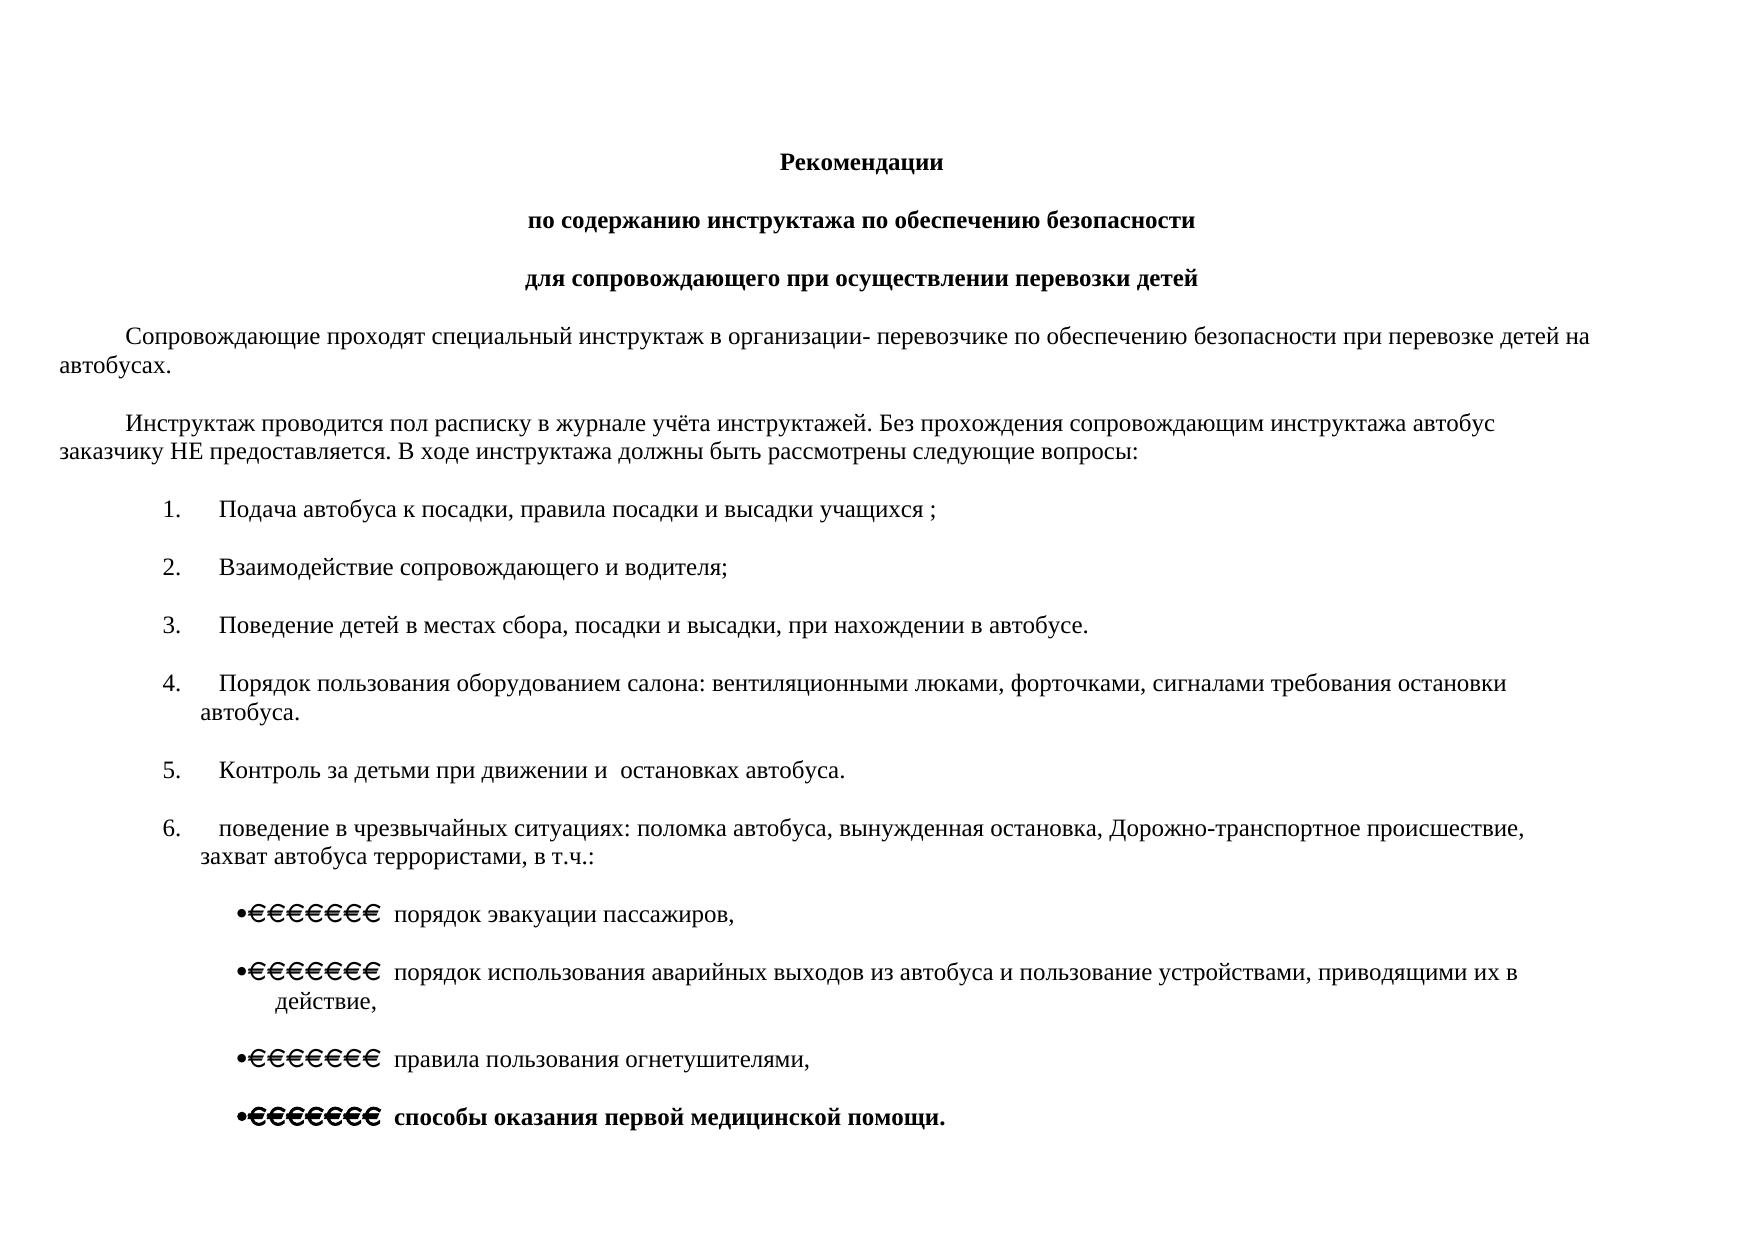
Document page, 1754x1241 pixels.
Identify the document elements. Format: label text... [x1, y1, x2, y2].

text по содержанию инструктажа по обеспечению безопасности [125, 205, 1598, 234]
text порядок эвакуации пассажиров, [237, 899, 1598, 928]
text 5. Контроль за детьми при движении и остановках автобуса. [162, 755, 1598, 783]
text порядок использования аварийных выходов из автобуса и пользование устройствами, приводящими их в действие, [237, 957, 1598, 1015]
text для сопровождающего при осуществлении перевозки детей [125, 263, 1598, 292]
text Сопровождающие проходят специальный инструктаж в организации- перевозчике по обеспечению безопасности при перевозке детей на автобусах. [59, 321, 1598, 378]
text 2. Взаимодействие сопровождающего и водителя; [162, 552, 1598, 581]
text правила пользования огнетушителями, [237, 1044, 1598, 1073]
text Инструктаж проводится пол расписку в журнале учёта инструктажей. Без прохождения сопровождающим инструктажа автобус заказчику НЕ предоставляется. В ходе инструктажа должны быть рассмотрены следующие вопросы: [59, 408, 1598, 465]
text 1. Подача автобуса к посадки, правила посадки и высадки учащихся ; [162, 494, 1598, 523]
text способы оказания первой медицинской помощи. [237, 1102, 1598, 1131]
text 3. Поведение детей в местах сбора, посадки и высадки, при нахождении в автобусе. [162, 610, 1598, 639]
text 6. поведение в чрезвычайных ситуациях: поломка автобуса, вынужденная остановка, Дорожно-транспортное происшествие, захват автобуса террористами, в т.ч.: [162, 813, 1598, 870]
text 4. Порядок пользования оборудованием салона: вентиляционными люками, форточками, сигналами требования остановки автобуса. [162, 668, 1598, 726]
text Рекомендации [125, 147, 1598, 176]
